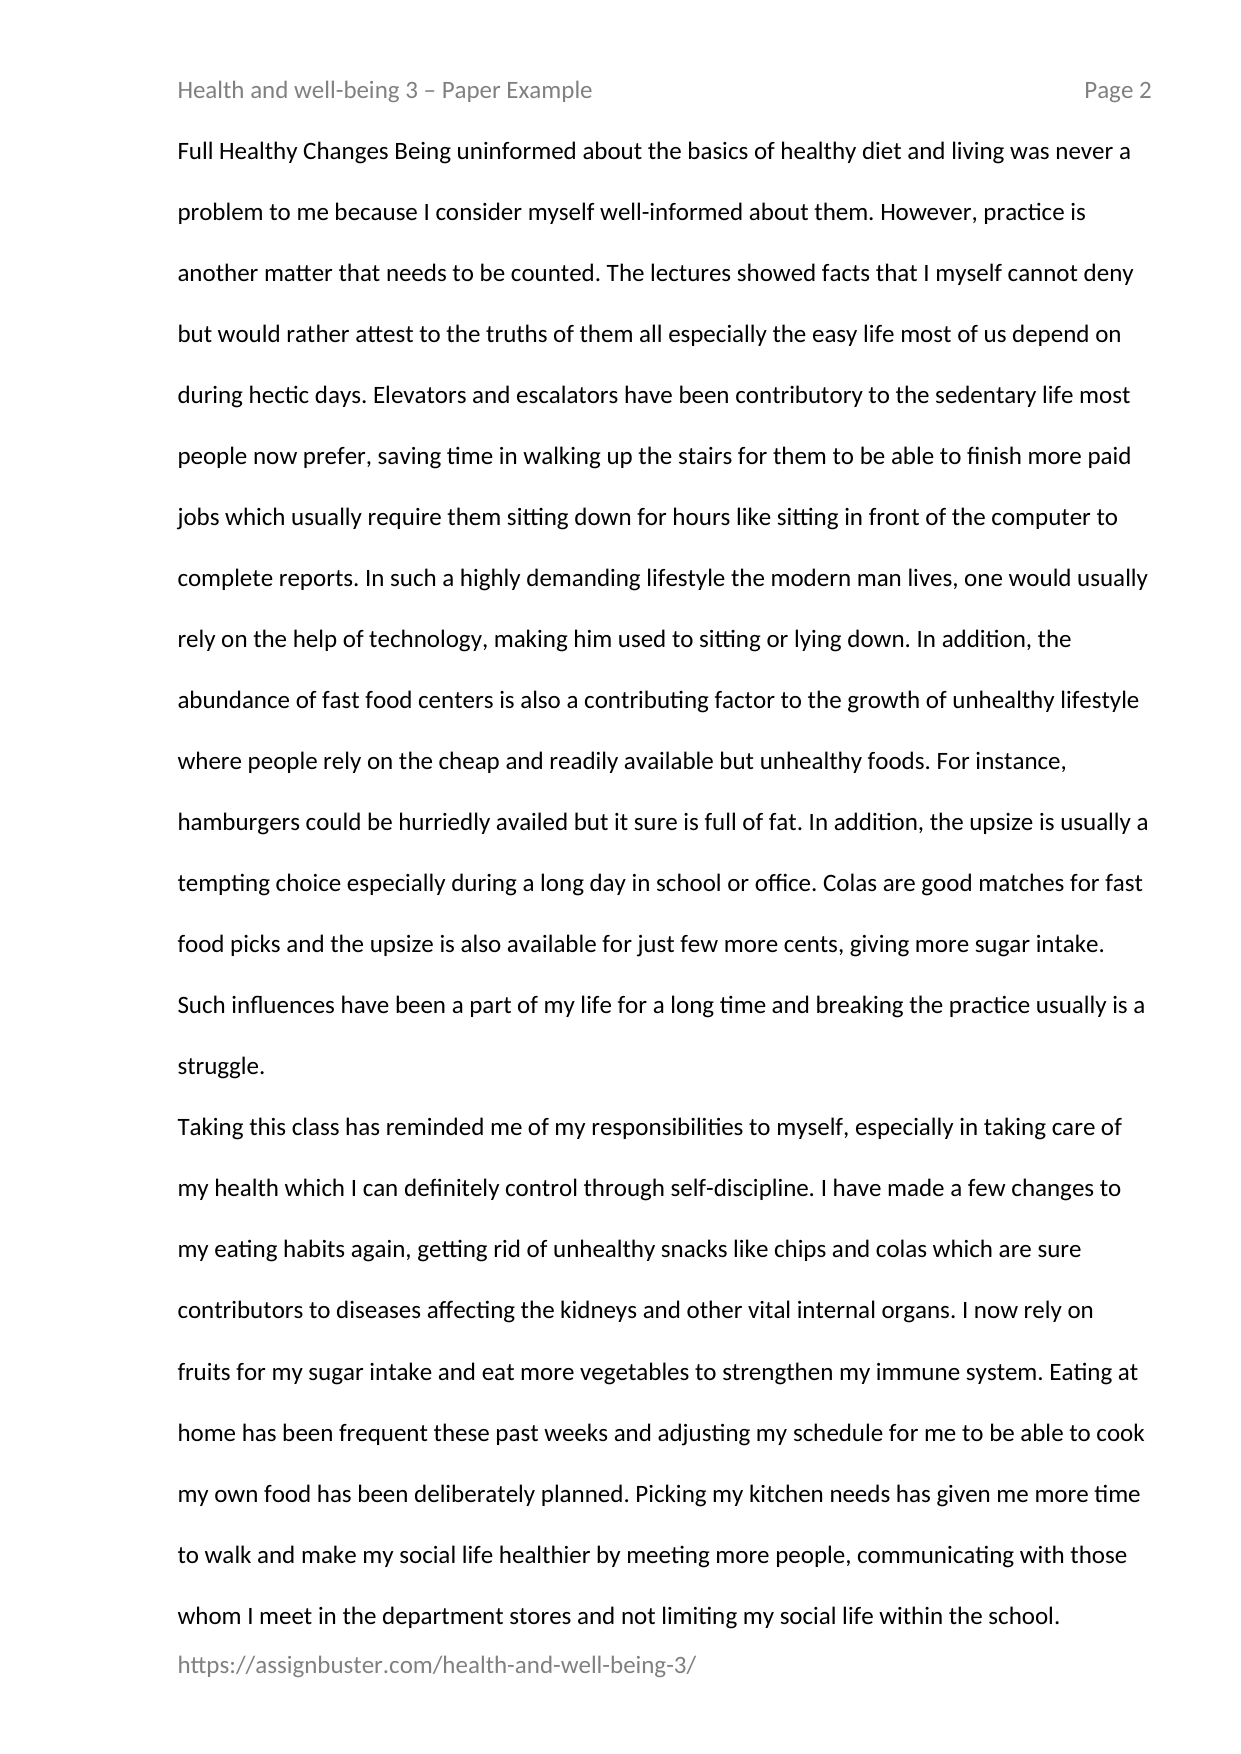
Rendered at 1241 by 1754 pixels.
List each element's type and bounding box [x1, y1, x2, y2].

text [177, 135, 1152, 1630]
